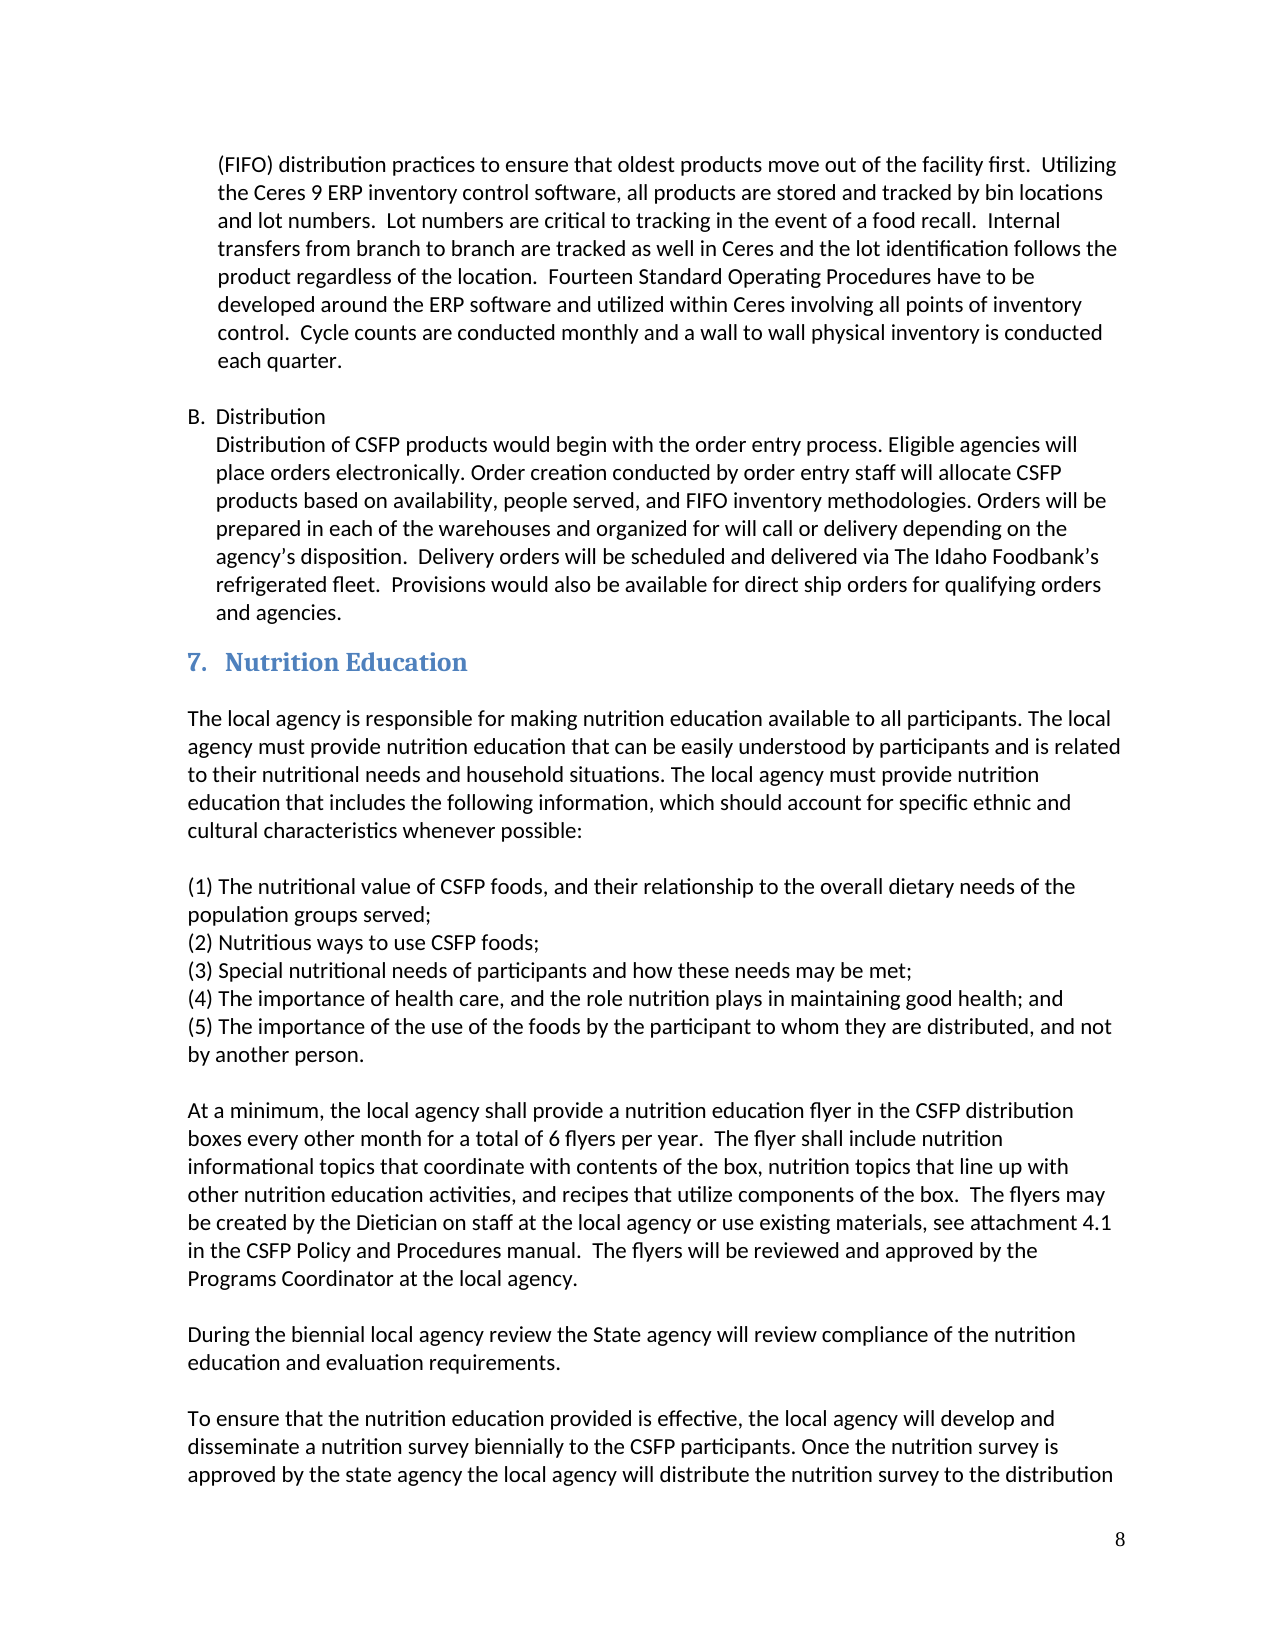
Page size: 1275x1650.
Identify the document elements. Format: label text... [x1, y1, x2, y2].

text (2) Nutritious ways to use CSFP foods; [187, 984, 1125, 1012]
text During the biennial local agency review the State agency will review compliance of the nutrition education and evaluation requirements. [187, 1376, 1125, 1432]
text The Idaho Foodbank has facilities in Boise, Lewiston and Pocatello. These three locations possess dry, refrigerated and freezer storage capabilities. The Idaho Foodbank utilizes First in First out (FIFO) distribution practices to ensure that oldest products move out of the facility first. Utilizing the Ceres 9 ERP inventory control software, all products are stored and tracked by bin locations and lot numbers. Lot numbers are critical to tracking in the event of a food recall. Internal transfers from branch to branch are tracked as well in Ceres and the lot identification follows the product regardless of the location. Fourteen Standard Operating Procedures have to be developed around the ERP software and utilized within Ceres involving all points of inventory control. Cycle counts are conducted monthly and a wall to wall physical inventory is conducted each quarter. [217, 150, 1125, 430]
list Distribution [187, 458, 1125, 486]
text (3) Special nutritional needs of participants and how these needs may be met; [187, 1012, 1125, 1040]
text The local agency is responsible for making nutrition education available to all participants. The local agency must provide nutrition education that can be easily understood by participants and is related to their nutritional needs and household situations. The local agency must provide nutrition education that includes the following information, which should account for specific ethnic and cultural characteristics whenever possible: [187, 760, 1125, 900]
text (4) The importance of health care, and the role nutrition plays in maintaining good health; and [187, 1040, 1125, 1068]
text At a minimum, the local agency shall provide a nutrition education flyer in the CSFP distribution boxes every other month for a total of 6 flyers per year. The flyer shall include nutrition informational topics that coordinate with contents of the box, nutrition topics that line up with other nutrition education activities, and recipes that utilize components of the box. The flyers may be created by the Dietician on staff at the local agency or use existing materials, see attachment 4.1 in the CSFP Policy and Procedures manual. The flyers will be reviewed and approved by the Programs Coordinator at the local agency. [187, 1152, 1125, 1348]
subtitle Nutrition Education [187, 703, 1125, 734]
text (5) The importance of the use of the foods by the participant to whom they are distributed, and not by another person. [187, 1068, 1125, 1124]
text Distribution of CSFP products would begin with the order entry process. Eligible agencies will place orders electronically. Order creation conducted by order entry staff will allocate CSFP products based on availability, people served, and FIFO inventory methodologies. Orders will be prepared in each of the warehouses and organized for will call or delivery depending on the agency’s disposition. Delivery orders will be scheduled and delivered via The Idaho Foodbank’s refrigerated fleet. Provisions would also be available for direct ship orders for qualifying orders and agencies. [216, 486, 1125, 682]
text (1) The nutritional value of CSFP foods, and their relationship to the overall dietary needs of the population groups served; [187, 928, 1125, 984]
